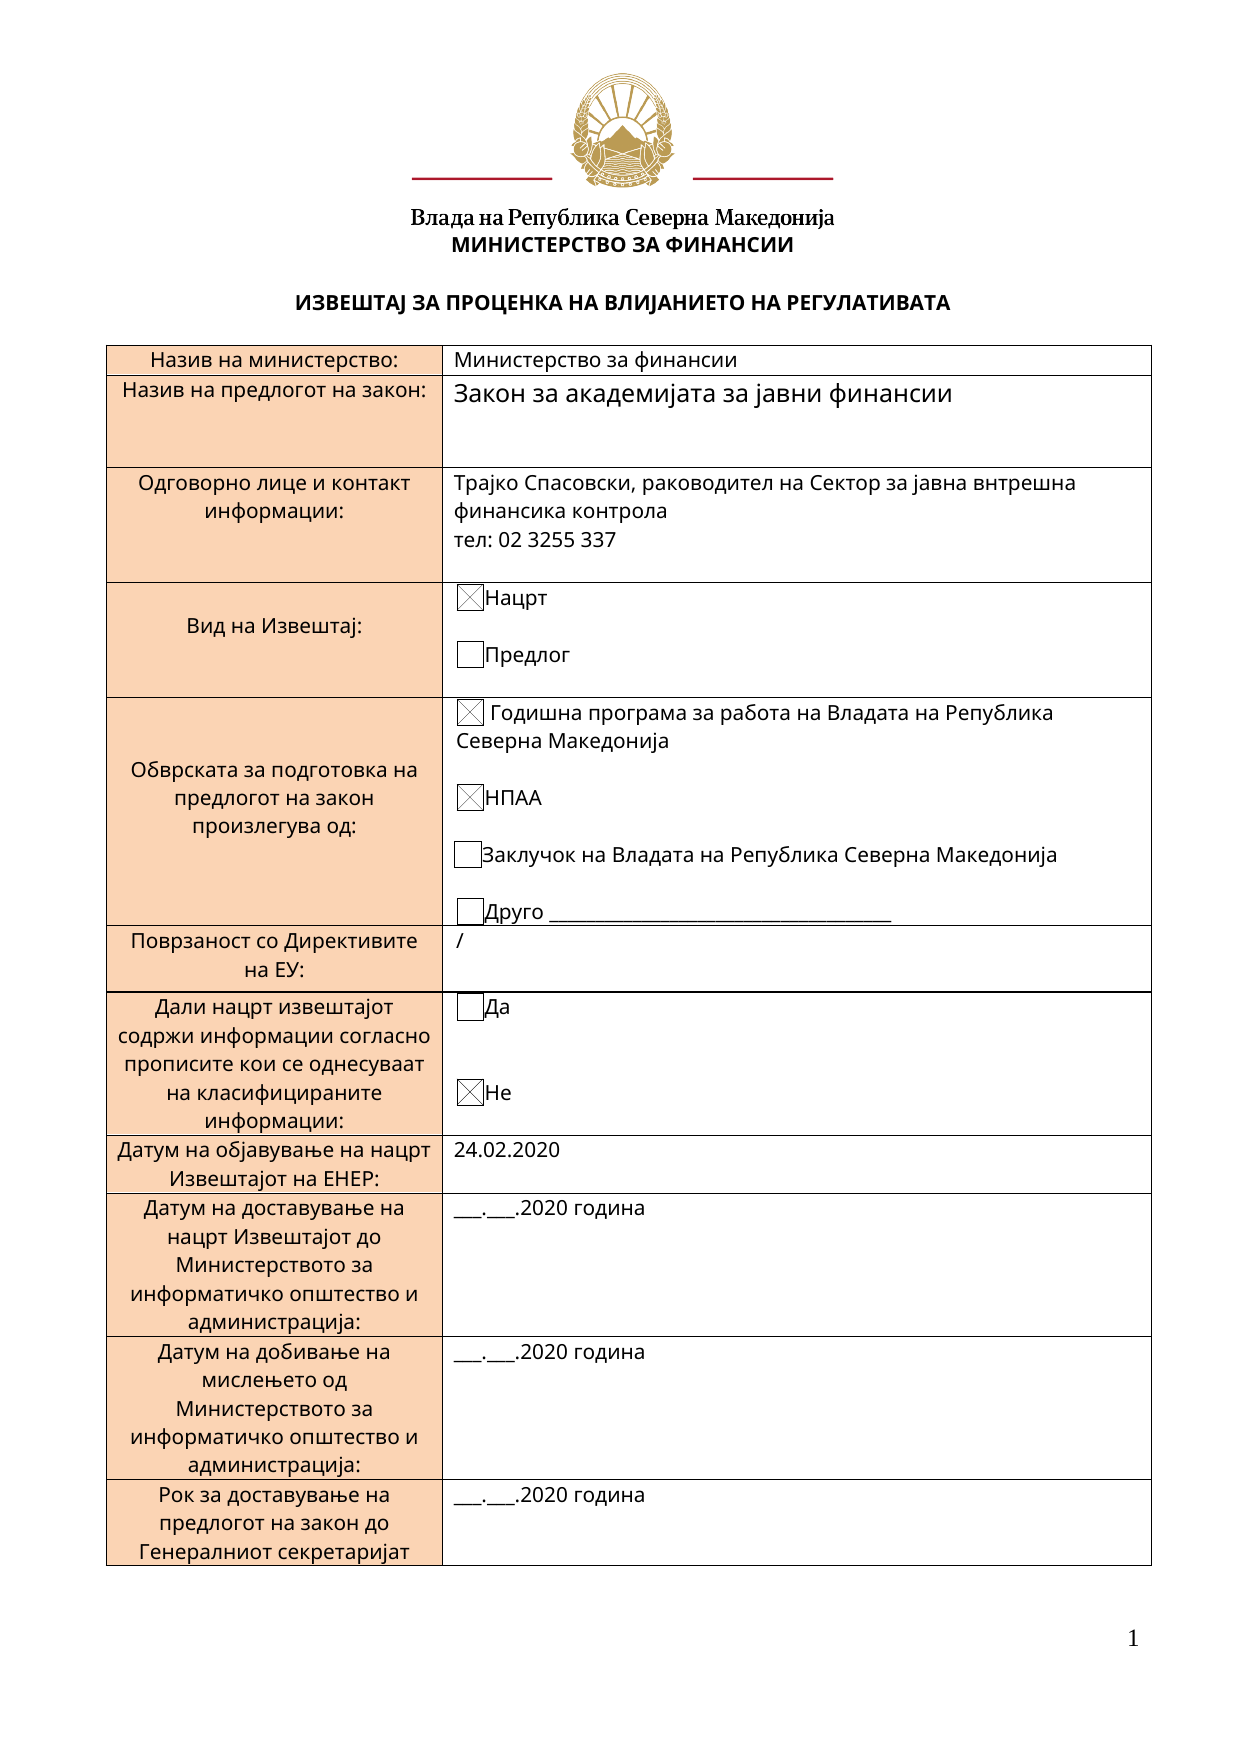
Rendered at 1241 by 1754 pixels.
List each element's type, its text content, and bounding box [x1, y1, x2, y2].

table_cell Датум на добивање на мислењето од Министерството за информатичко општество и администрација: [107, 1337, 442, 1479]
table_cell Одговорно лице и контакт информации: [107, 468, 442, 582]
table_cell Закон за академијатa за јавни финансии [443, 376, 1151, 467]
text ИЗВЕШТАЈ ЗА ПРОЦЕНКА НА ВЛИЈАНИЕТО НА РЕГУЛАТИВАТА [106, 288, 1139, 316]
table_cell Нацрт Предлог [443, 583, 1151, 697]
table_cell Датум на доставување на нацрт Извештајот до Министерството за информатичко општество и администрација: [107, 1194, 442, 1336]
table_cell Годишна програма за работа на Владата на Република Северна Македонија НПАА Заклучок на Владата на Република Северна Македонија Друго _____________________________________ [443, 698, 1151, 925]
table_header Министерство за финансии [443, 346, 1151, 374]
table_cell Обврската за подготовка на предлогот на закон произлегува од: [107, 698, 442, 925]
table_cell ___.___.2020 година [443, 1194, 1151, 1336]
table_header Назив на министерство: [107, 346, 442, 374]
table_cell Дали нацрт извештајот содржи информации согласно прописите кои се однесуваат на класифицираните информации: [107, 993, 442, 1134]
table_cell Трајко Спасовски, раководител на Сектор за јавна внтрешна финансика контрола тел: 02 3255 337 [443, 468, 1151, 582]
table_cell 24.02.2020 [443, 1136, 1151, 1192]
table_cell Назив на предлогот на закон: [107, 376, 442, 467]
table_cell Рок за доставување на предлогот на закон до Генералниот секретаријат [107, 1480, 442, 1565]
picture [410, 73, 835, 231]
table_cell ___.___.2020 година [443, 1480, 1151, 1565]
table_cell Вид на Извештај: [107, 583, 442, 697]
table_cell Датум на објавување на нацрт Извештајот на ЕНЕР: [107, 1136, 442, 1192]
table_cell Да Не [443, 993, 1151, 1134]
table_cell Поврзаност со Директивите на ЕУ: [107, 926, 442, 991]
table_cell ___.___.2020 година [443, 1337, 1151, 1479]
table_cell / [443, 926, 1151, 991]
